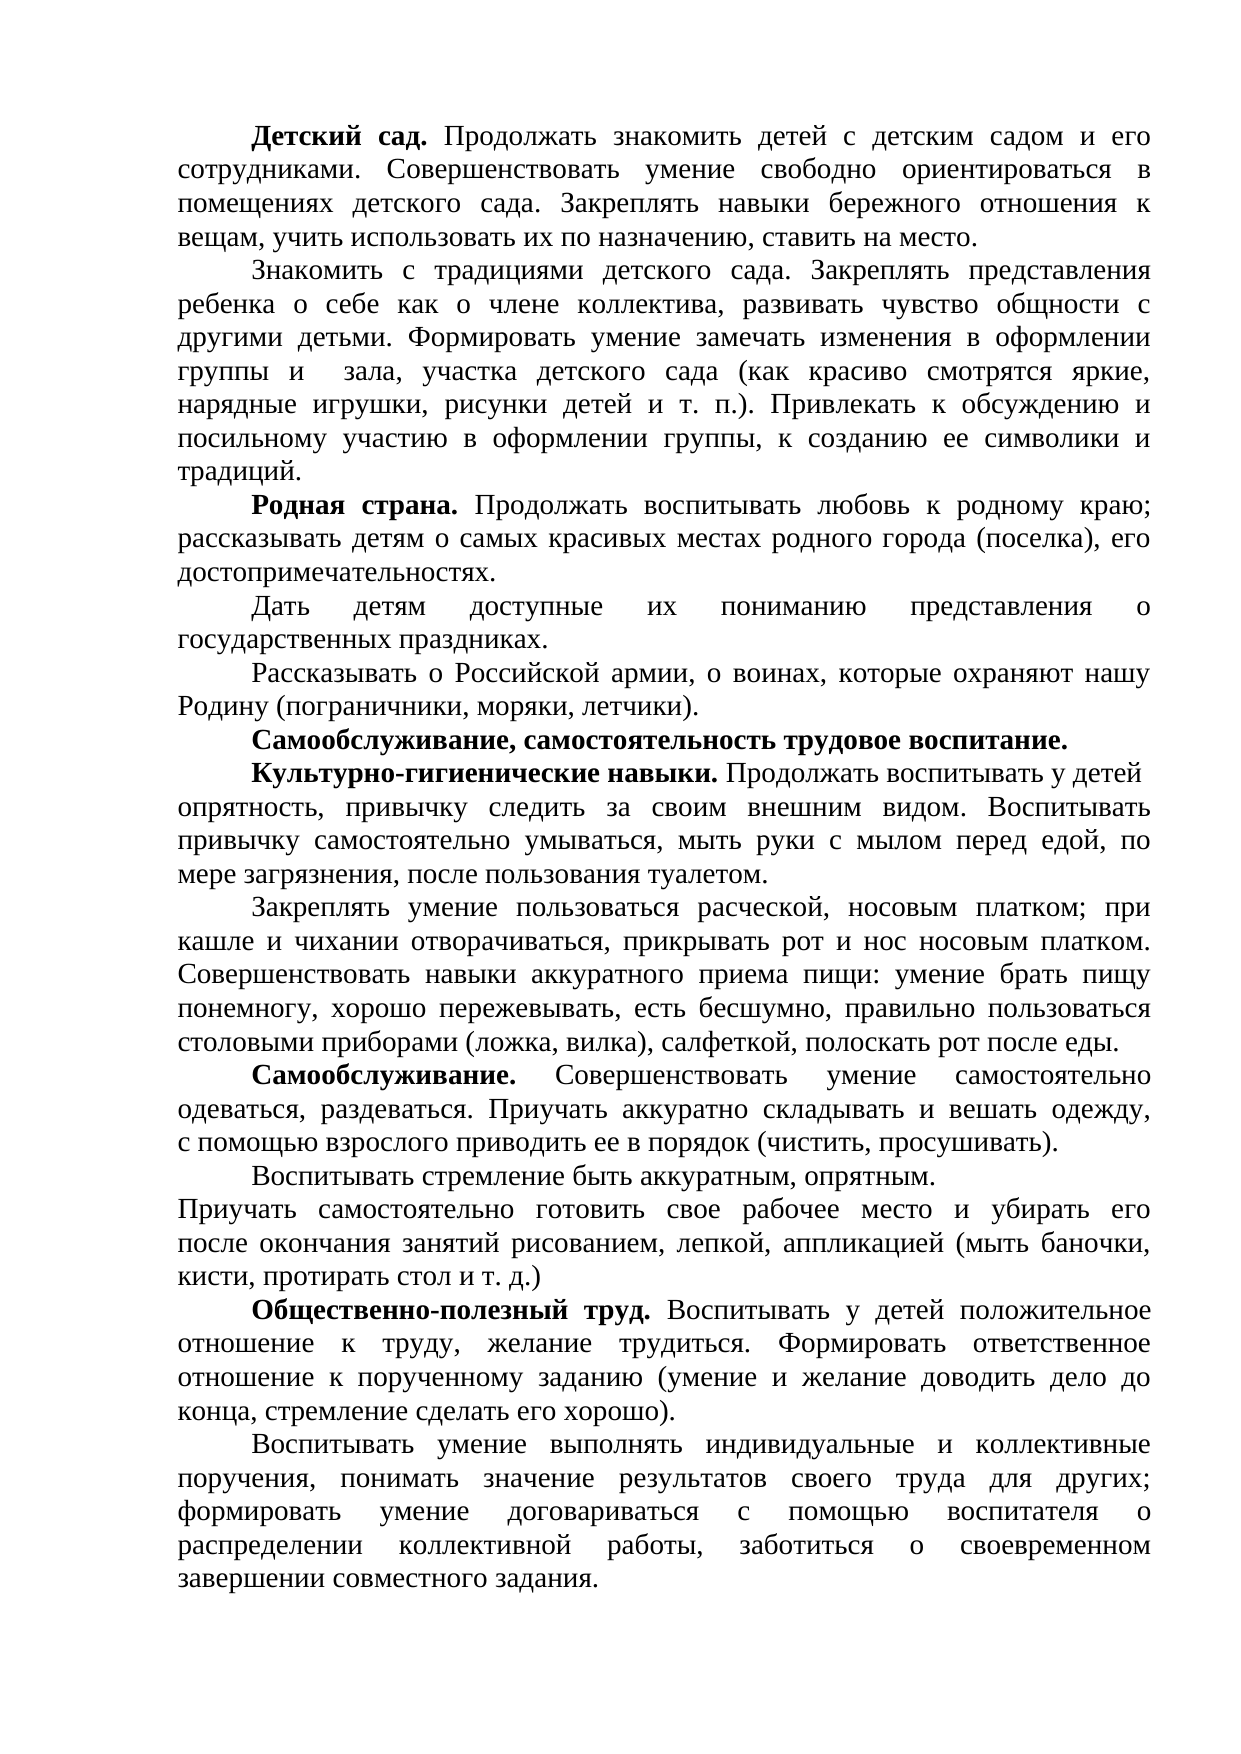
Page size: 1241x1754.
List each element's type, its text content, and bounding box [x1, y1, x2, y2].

text Общественно-полезный труд. Воспитывать у детей положительное отношение к труду, желание трудиться. Формировать ответственное отношение к порученному заданию (умение и желание доводить дело до конца, стремление сделать его хорошо). [177, 1292, 1152, 1426]
text Самообслуживание, самостоятельность трудовое воспитание. [177, 722, 1152, 755]
text Закреплять умение пользоваться расческой, носовым платком; при кашле и чихании отворачиваться, прикрывать рот и нос носовым платком. Совершенствовать навыки аккуратного приема пищи: умение брать пищу понемногу, хорошо пережевывать, есть бесшумно, правильно пользоваться столовыми приборами (ложка, вилка), салфеткой, полоскать рот после еды. [177, 889, 1152, 1057]
text Родная страна. Продолжать воспитывать любовь к родному краю; рассказывать детям о самых красивых местах родного города (поселка), его достопримечательностях. [177, 487, 1152, 588]
text Дать детям доступные их пониманию представления о государственных праздниках. [177, 588, 1152, 655]
text Воспитывать стремление быть аккуратным, опрятным. [177, 1158, 1152, 1191]
text Знакомить с традициями детского сада. Закреплять представления ребенка о себе как о члене коллектива, развивать чувство общности с другими детьми. Формировать умение замечать изменения в оформлении группы и зала, участка детского сада (как красиво смотрятся яркие, нарядные игрушки, рисунки детей и т. п.). Привлекать к обсуждению и посильному участию в оформлении группы, к созданию ее символики и традиций. [177, 252, 1152, 487]
text Воспитывать умение выполнять индивидуальные и коллективные поручения, понимать значение результатов своего труда для других; формировать умение договариваться с помощью воспитателя о распределении коллективной работы, заботиться о своевременном завершении совместного задания. [177, 1426, 1152, 1594]
text Самообслуживание. Совершенствовать умение самостоятельно одеваться, раздеваться. Приучать аккуратно складывать и вешать одежду, с помощью взрослого приводить ее в порядок (чистить, просушивать). [177, 1057, 1152, 1158]
text Культурно-гигиенические навыки. Продолжать воспитывать у детей [177, 755, 1152, 789]
text Приучать самостоятельно готовить свое рабочее место и убирать его после окончания занятий рисованием, лепкой, аппликацией (мыть баночки, кисти, протирать стол и т. д.) [177, 1191, 1152, 1292]
text Рассказывать о Российской армии, о воинах, которые охраняют нашу Родину (пограничники, моряки, летчики). [177, 655, 1152, 722]
text опрятность, привычку следить за своим внешним видом. Воспитывать привычку самостоятельно умываться, мыть руки с мылом перед едой, по мере загрязнения, после пользования туалетом. [177, 789, 1152, 889]
text Детский сад. Продолжать знакомить детей с детским садом и его сотрудниками. Совершенствовать умение свободно ориентироваться в помещениях детского сада. Закреплять навыки бережного отношения к вещам, учить использовать их по назначению, ставить на место. [177, 118, 1152, 252]
